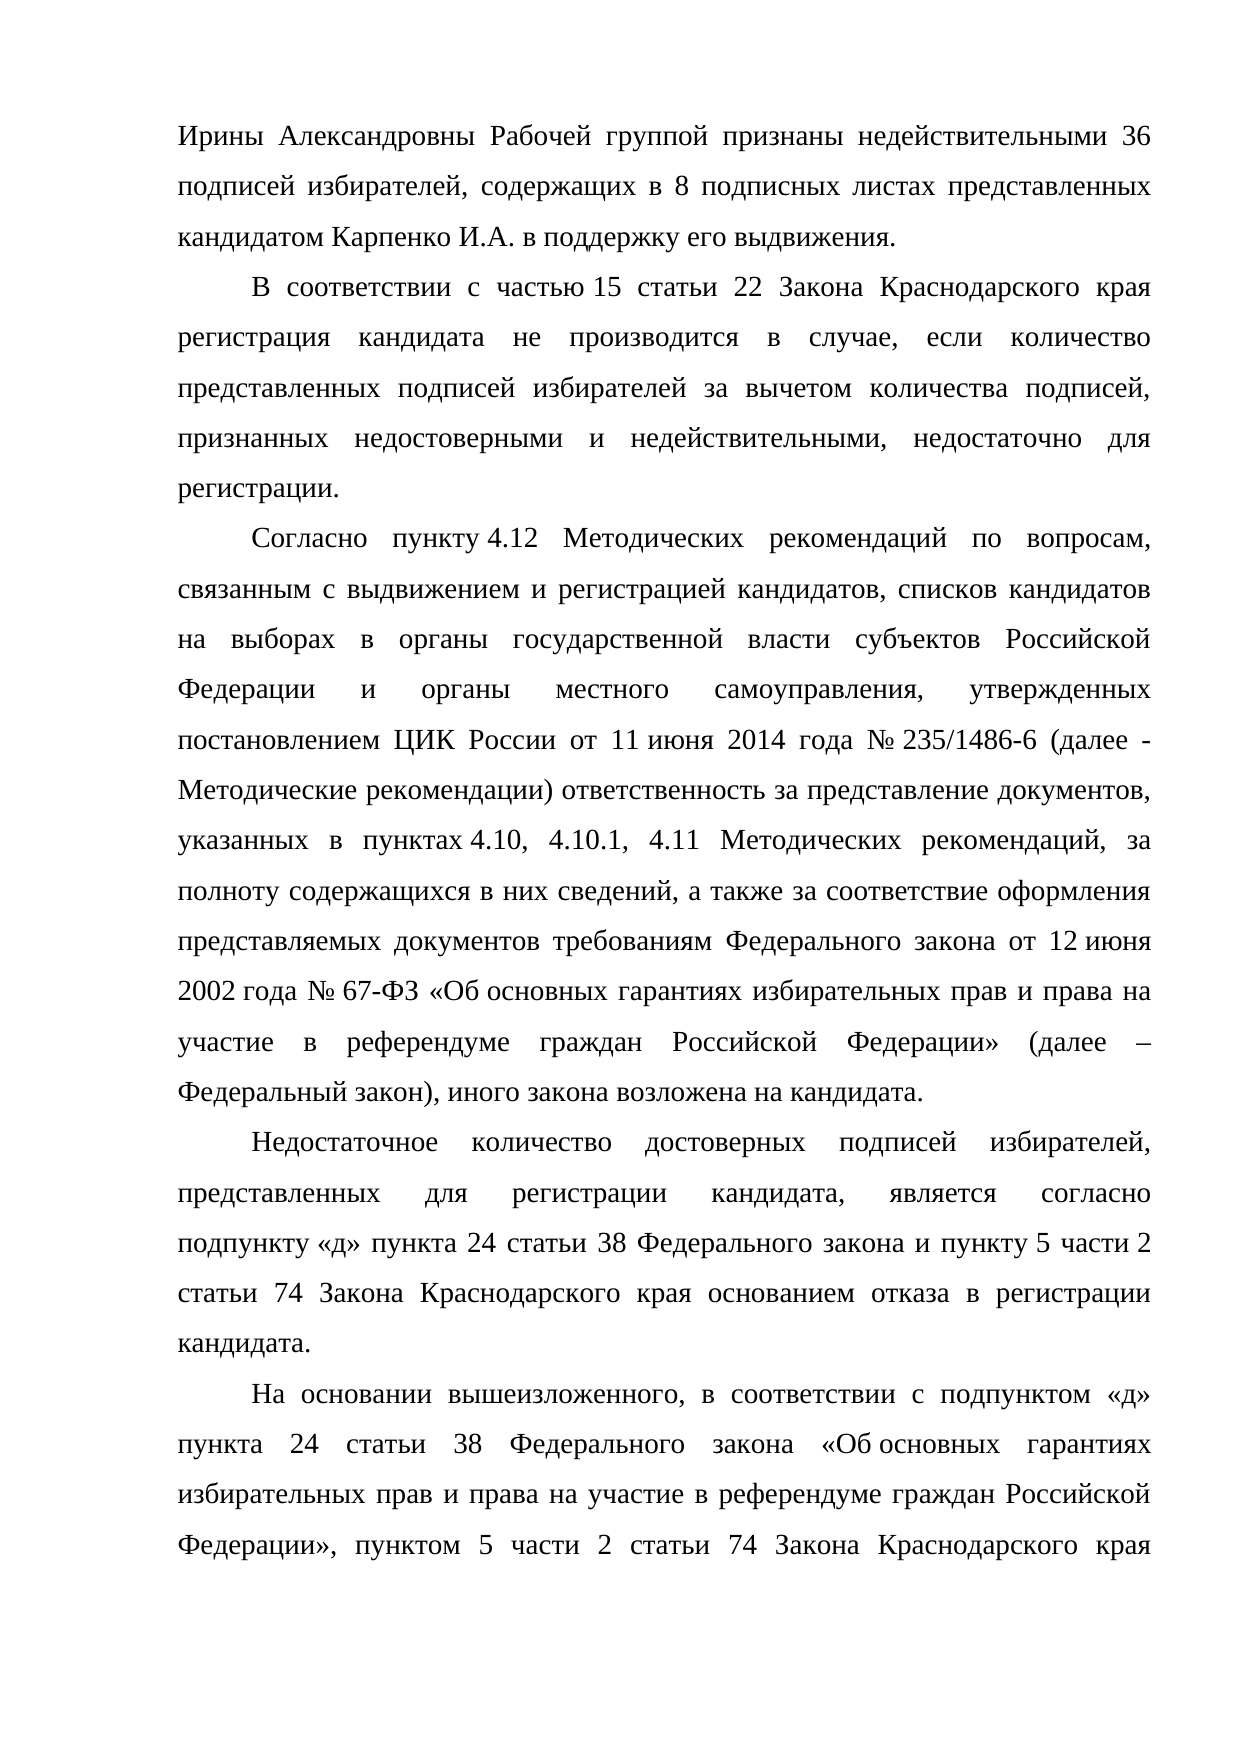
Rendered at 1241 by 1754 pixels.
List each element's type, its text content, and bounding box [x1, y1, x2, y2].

text Недостаточное количество достоверных подписей избирателей, представленных для регистрации кандидата, является согласно подпункту «д» пункта 24 статьи 38 Федерального закона и пункту 5 части 2 статьи 74 Закона Краснодарского края основанием отказа в регистрации кандидата. [177, 1124, 1152, 1359]
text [177, 1376, 1152, 1560]
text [177, 118, 1152, 252]
text Согласно пункту 4.12 Методических рекомендаций по вопросам, связанным с выдвижением и регистрацией кандидатов, списков кандидатов на выборах в органы государственной власти субъектов Российской Федерации и органы местного самоуправления, утвержденных постановлением ЦИК России от 11 июня 2014 года № 235/1486-6 (далее - Методические рекомендации) ответственность за представление документов, указанных в пунктах 4.10, 4.10.1, 4.11 Методических рекомендаций, за полноту содержащихся в них сведений, а также за соответствие оформления представляемых документов требованиям Федерального закона от 12 июня 2002 года № 67-ФЗ «Об основных гарантиях избирательных прав и права на участие в референдуме граждан Российской Федерации» (далее – Федеральный закон), иного закона возложена на кандидата. [177, 521, 1152, 1108]
text В соответствии с частью 15 статьи 22 Закона Краснодарского края регистрация кандидата не производится в случае, если количество представленных подписей избирателей за вычетом количества подписей, признанных недостоверными и недействительными, недостаточно для регистрации. [177, 269, 1152, 504]
